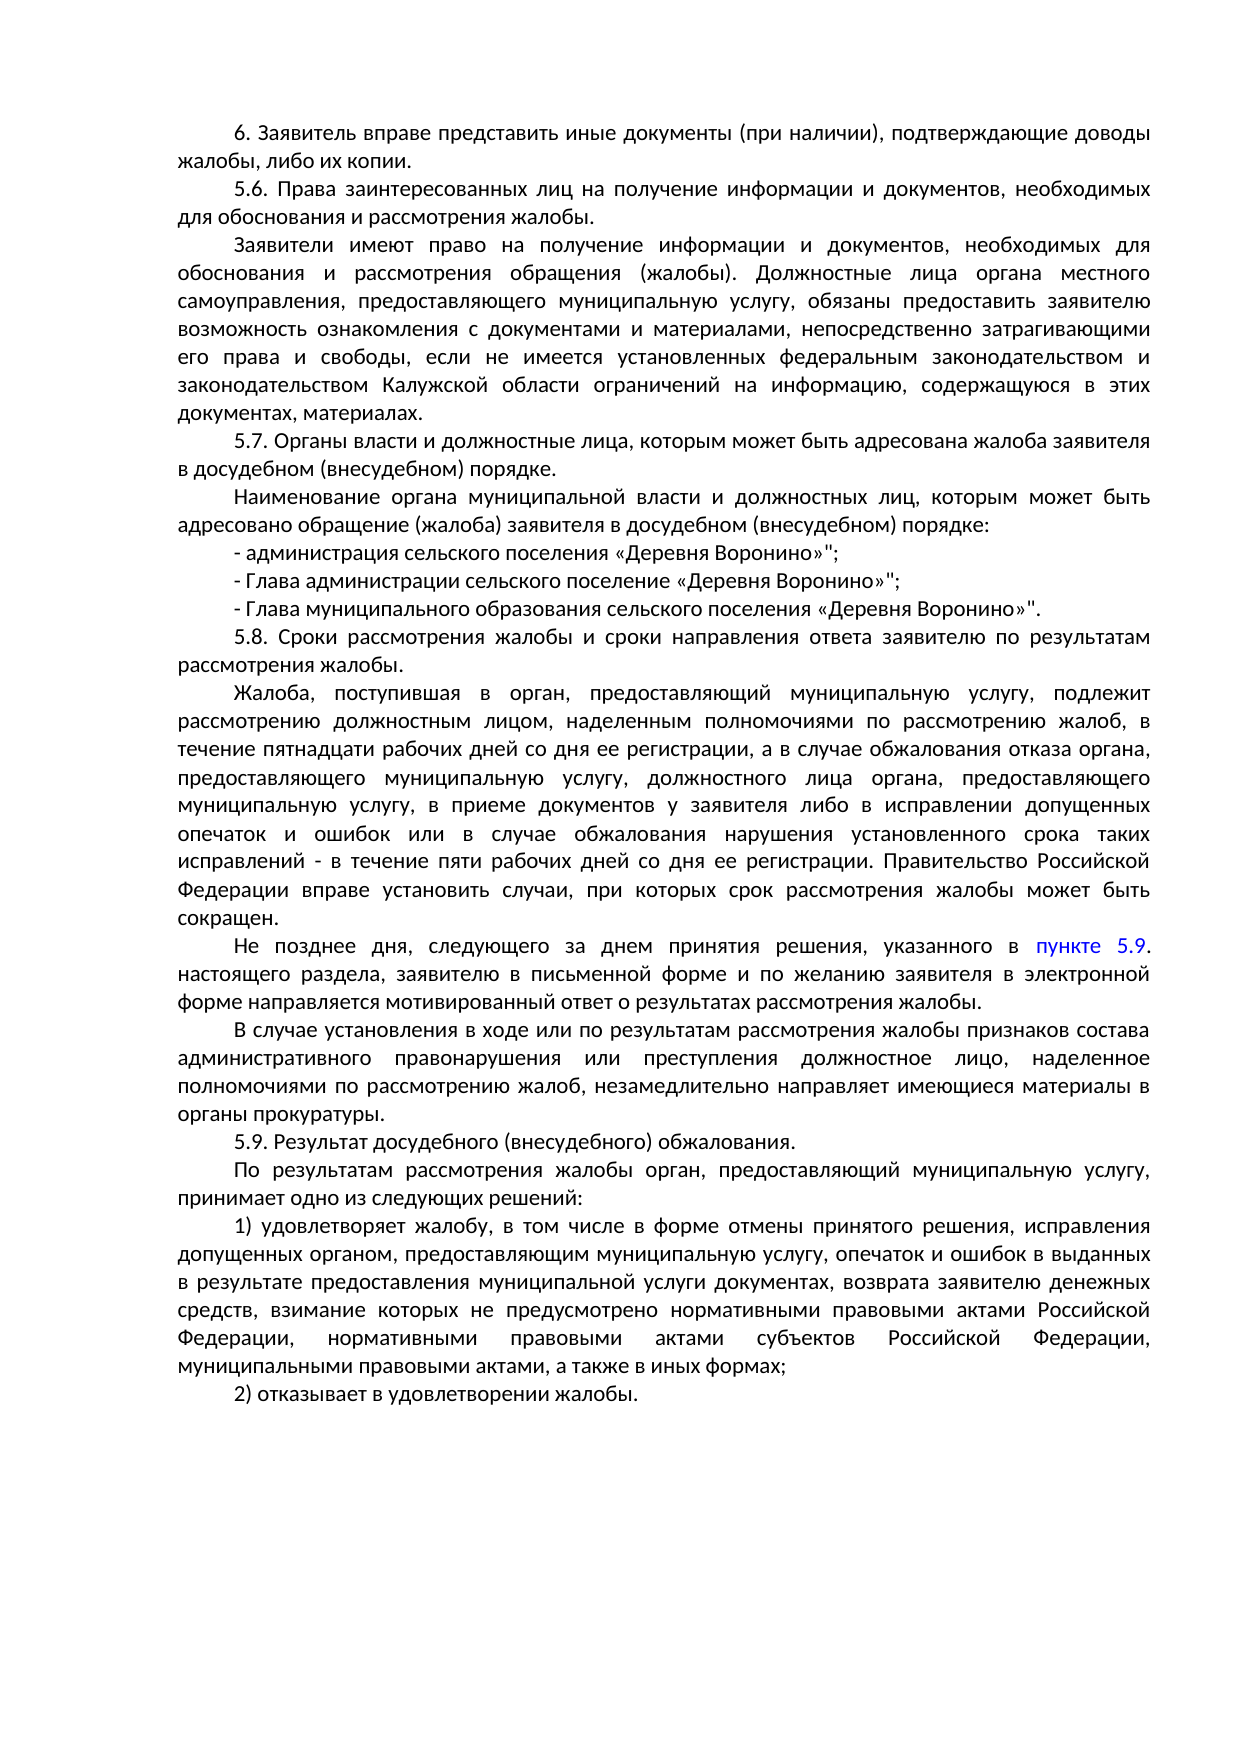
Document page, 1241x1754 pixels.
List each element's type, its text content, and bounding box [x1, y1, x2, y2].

text 2) отказывает в удовлетворении жалобы. [177, 1379, 1152, 1407]
text Не позднее дня, следующего за днем принятия решения, указанного в пункте 5.9. настоящего раздела, заявителю в письменной форме и по желанию заявителя в электронной форме направляется мотивированный ответ о результатах рассмотрения жалобы. [177, 931, 1152, 1015]
text 1) удовлетворяет жалобу, в том числе в форме отмены принятого решения, исправления допущенных органом, предоставляющим муниципальную услугу, опечаток и ошибок в выданных в результате предоставления муниципальной услуги документах, возврата заявителю денежных средств, взимание которых не предусмотрено нормативными правовыми актами Российской Федерации, нормативными правовыми актами субъектов Российской Федерации, муниципальными правовыми актами, а также в иных формах; [177, 1211, 1152, 1379]
text 5.8. Сроки рассмотрения жалобы и сроки направления ответа заявителю по результатам рассмотрения жалобы. [177, 622, 1152, 678]
text 6. Заявитель вправе представить иные документы (при наличии), подтверждающие доводы жалобы, либо их копии. [177, 118, 1152, 174]
text - Глава муниципального образования сельского поселения «Деревня Воронино»". [177, 594, 1152, 622]
text По результатам рассмотрения жалобы орган, предоставляющий муниципальную услугу, принимает одно из следующих решений: [177, 1155, 1152, 1211]
text Заявители имеют право на получение информации и документов, необходимых для обоснования и рассмотрения обращения (жалобы). Должностные лица органа местного самоуправления, предоставляющего муниципальную услугу, обязаны предоставить заявителю возможность ознакомления с документами и материалами, непосредственно затрагивающими его права и свободы, если не имеется установленных федеральным законодательством и законодательством Калужской области ограничений на информацию, содержащуюся в этих документах, материалах. [177, 230, 1152, 426]
text 5.9. Результат досудебного (внесудебного) обжалования. [177, 1127, 1152, 1155]
text 5.6. Права заинтересованных лиц на получение информации и документов, необходимых для обоснования и рассмотрения жалобы. [177, 174, 1152, 230]
text 5.7. Органы власти и должностные лица, которым может быть адресована жалоба заявителя в досудебном (внесудебном) порядке. [177, 426, 1152, 482]
text - администрация сельского поселения «Деревня Воронино»"; [177, 538, 1152, 566]
text Жалоба, поступившая в орган, предоставляющий муниципальную услугу, подлежит рассмотрению должностным лицом, наделенным полномочиями по рассмотрению жалоб, в течение пятнадцати рабочих дней со дня ее регистрации, а в случае обжалования отказа органа, предоставляющего муниципальную услугу, должностного лица органа, предоставляющего муниципальную услугу, в приеме документов у заявителя либо в исправлении допущенных опечаток и ошибок или в случае обжалования нарушения установленного срока таких исправлений - в течение пяти рабочих дней со дня ее регистрации. Правительство Российской Федерации вправе установить случаи, при которых срок рассмотрения жалобы может быть сокращен. [177, 678, 1152, 931]
text В случае установления в ходе или по результатам рассмотрения жалобы признаков состава административного правонарушения или преступления должностное лицо, наделенное полномочиями по рассмотрению жалоб, незамедлительно направляет имеющиеся материалы в органы прокуратуры. [177, 1015, 1152, 1127]
text Наименование органа муниципальной власти и должностных лиц, которым может быть адресовано обращение (жалоба) заявителя в досудебном (внесудебном) порядке: [177, 482, 1152, 538]
text - Глава администрации сельского поселение «Деревня Воронино»"; [177, 566, 1152, 594]
